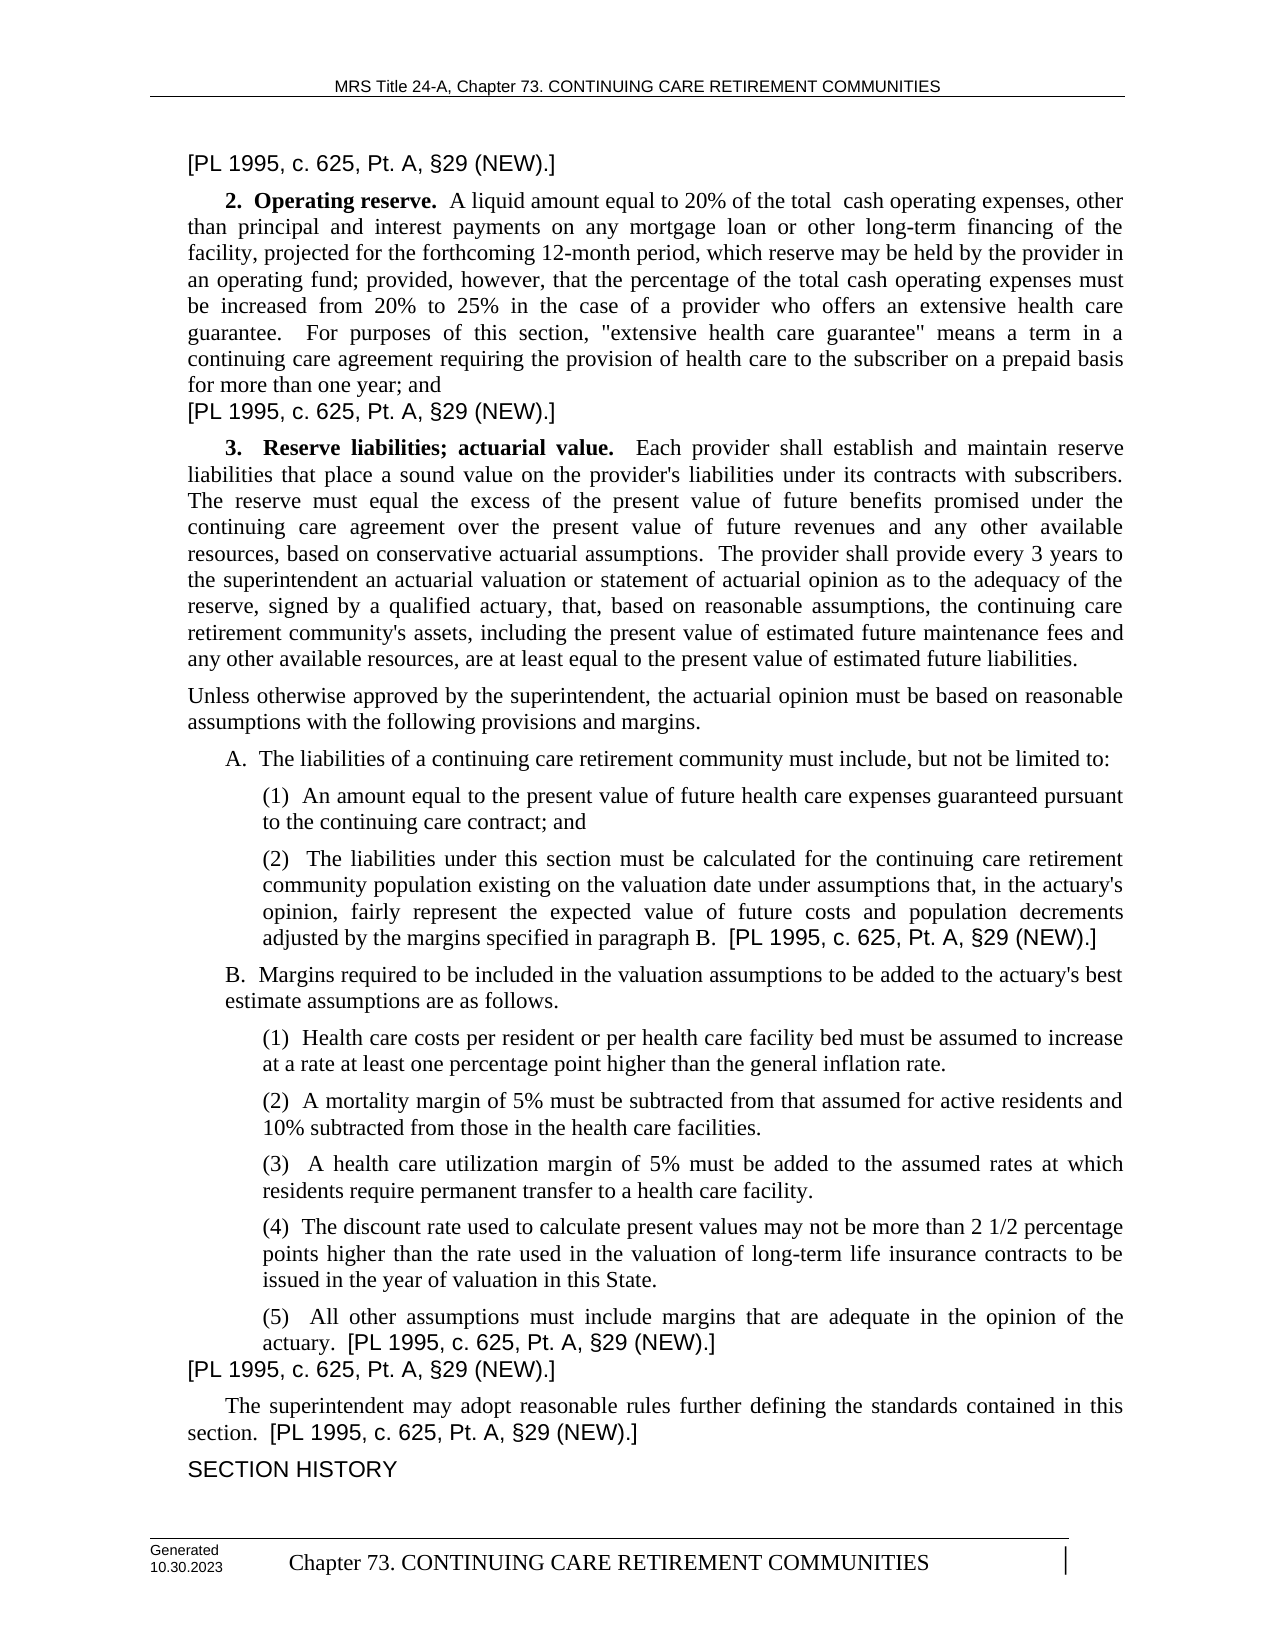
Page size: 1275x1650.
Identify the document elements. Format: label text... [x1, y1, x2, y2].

text 2. Operating reserve. A liquid amount equal to 20% of the total cash operating expenses, other than principal and interest payments on any mortgage loan or other long-term financing of the facility, projected for the forthcoming 12-month period, which reserve may be held by the provider in an operating fund; provided, however, that the percentage of the total cash operating expenses must be increased from 20% to 25% in the case of a provider who offers an extensive health care guarantee. For purposes of this section, "extensive health care guarantee" means a term in a continuing care agreement requiring the provision of health care to the subscriber on a prepaid basis for more than one year; and [187, 187, 1125, 398]
text (1) Health care costs per resident or per health care facility bed must be assumed to increase at a rate at least one percentage point higher than the general inflation rate. [262, 1024, 1125, 1077]
text (3) A health care utilization margin of 5% must be added to the assumed rates at which residents require permanent transfer to a health care facility. [262, 1150, 1125, 1203]
text (1) An amount equal to the present value of future health care expenses guaranteed pursuant to the continuing care contract; and [262, 782, 1125, 834]
text The superintendent may adopt reasonable rules further defining the standards contained in this section. [PL 1995, c. 625, Pt. A, §29 (NEW).] [187, 1392, 1125, 1445]
text SECTION HISTORY [187, 1456, 1125, 1482]
text A. The liabilities of a continuing care retirement community must include, but not be limited to: [225, 745, 1125, 771]
text [PL 1995, c. 625, Pt. A, §29 (NEW).] [187, 398, 1125, 424]
text [PL 1995, c. 625, Pt. A, §29 (NEW).] [187, 150, 1125, 176]
text 3. Reserve liabilities; actuarial value. Each provider shall establish and maintain reserve liabilities that place a sound value on the provider's liabilities under its contracts with subscribers. The reserve must equal the excess of the present value of future benefits promised under the continuing care agreement over the present value of future revenues and any other available resources, based on conservative actuarial assumptions. The provider shall provide every 3 years to the superintendent an actuarial valuation or statement of actuarial opinion as to the adequacy of the reserve, signed by a qualified actuary, that, based on reasonable assumptions, the continuing care retirement community's assets, including the present value of estimated future maintenance fees and any other available resources, are at least equal to the present value of estimated future liabilities. [187, 434, 1125, 672]
text B. Margins required to be included in the valuation assumptions to be added to the actuary's best estimate assumptions are as follows. [225, 961, 1125, 1014]
text [PL 1995, c. 625, Pt. A, §29 (NEW).] [187, 1356, 1125, 1382]
text (5) All other assumptions must include margins that are adequate in the opinion of the actuary. [PL 1995, c. 625, Pt. A, §29 (NEW).] [262, 1303, 1125, 1356]
text (4) The discount rate used to calculate present values may not be more than 2 1/2 percentage points higher than the rate used in the valuation of long-term life insurance contracts to be issued in the year of valuation in this State. [262, 1213, 1125, 1292]
text Unless otherwise approved by the superintendent, the actuarial opinion must be based on reasonable assumptions with the following provisions and margins. [187, 682, 1125, 735]
text (2) The liabilities under this section must be calculated for the continuing care retirement community population existing on the valuation date under assumptions that, in the actuary's opinion, fairly represent the expected value of future costs and population decrements adjusted by the margins specified in paragraph B. [PL 1995, c. 625, Pt. A, §29 (NEW).] [262, 845, 1125, 951]
text (2) A mortality margin of 5% must be subtracted from that assumed for active residents and 10% subtracted from those in the health care facilities. [262, 1087, 1125, 1140]
